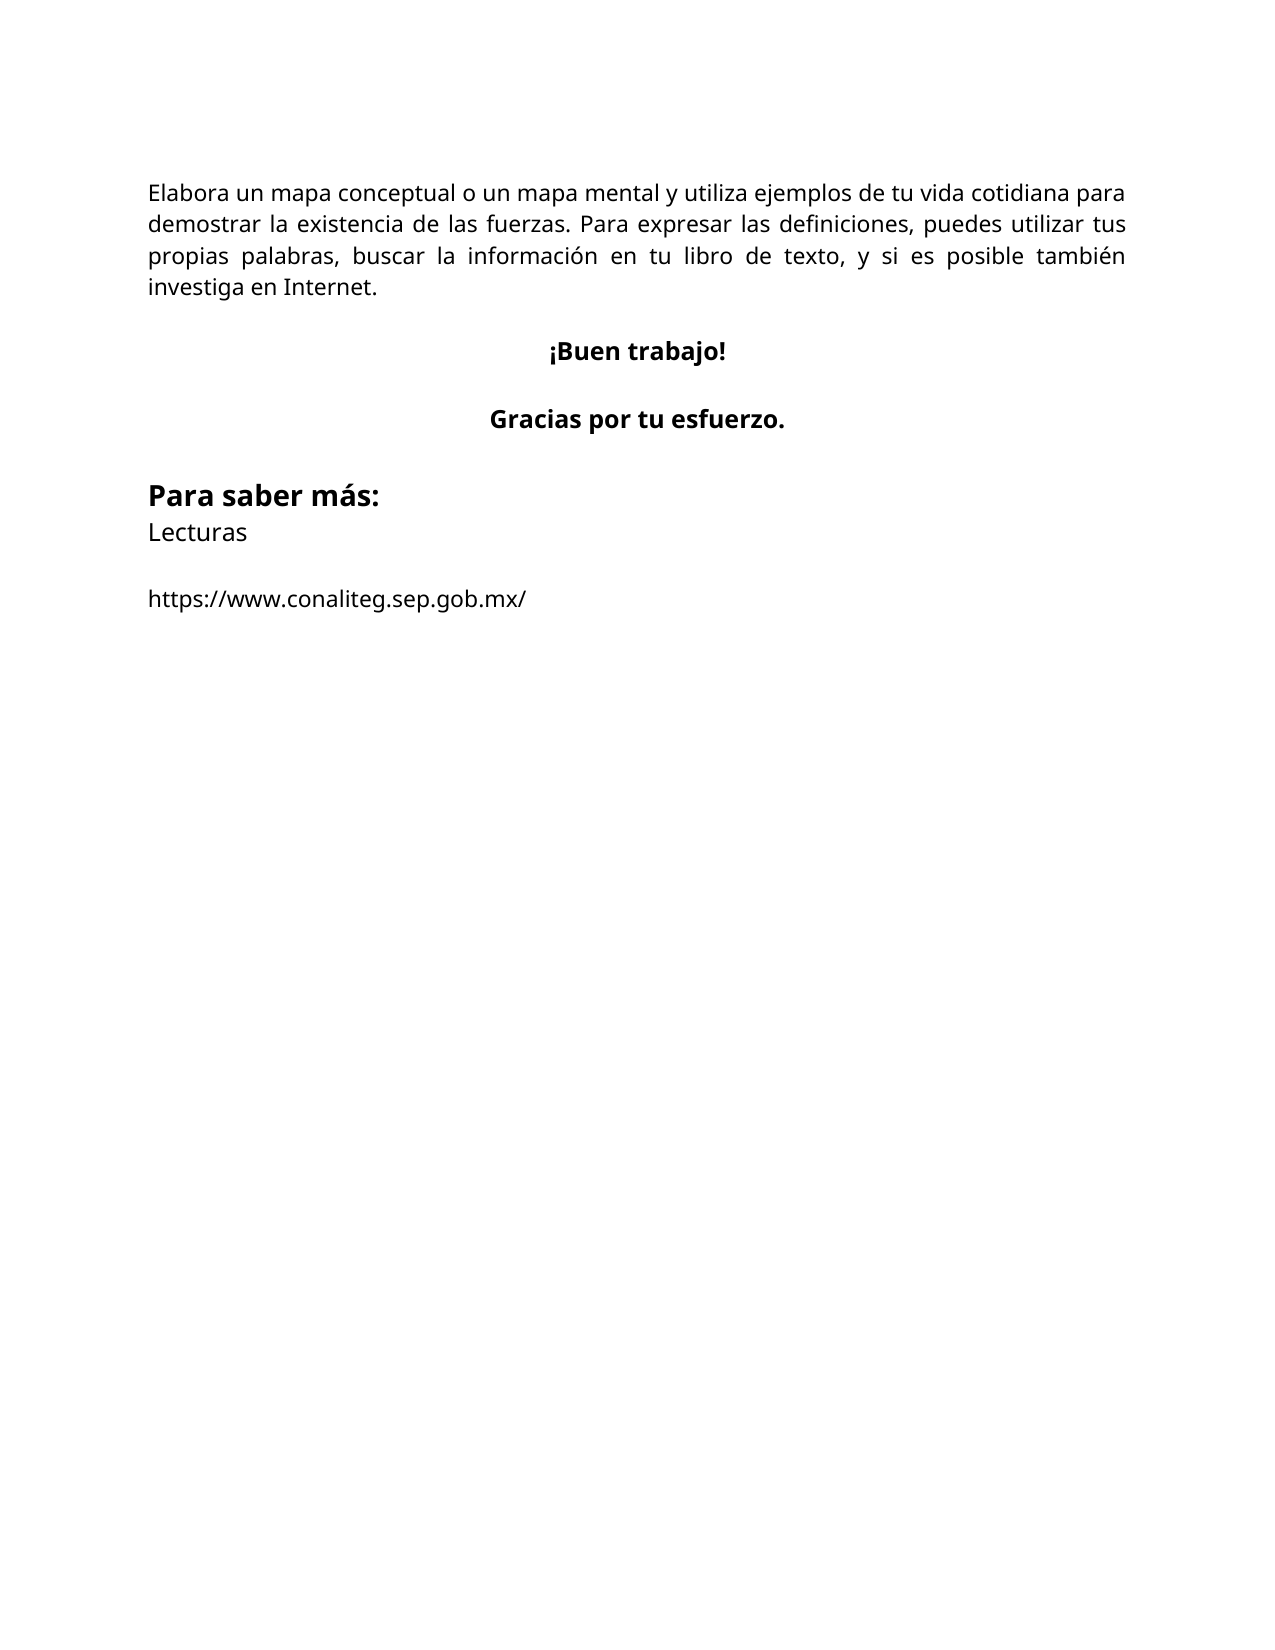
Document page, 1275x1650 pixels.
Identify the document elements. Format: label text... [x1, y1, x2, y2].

text Para saber más: [148, 475, 1127, 515]
text Gracias por tu esfuerzo. [148, 402, 1127, 436]
list Lecturas [148, 515, 1127, 549]
text ¡Buen trabajo! [148, 333, 1127, 367]
list https://www.conaliteg.sep.gob.mx/ [148, 583, 1127, 614]
text Elabora un mapa conceptual o un mapa mental y utiliza ejemplos de tu vida cotidiana para demostrar la existencia de las fuerzas. Para expresar las definiciones, puedes utilizar tus propias palabras, buscar la información en tu libro de texto, y si es posible también investiga en Internet. [148, 177, 1127, 302]
